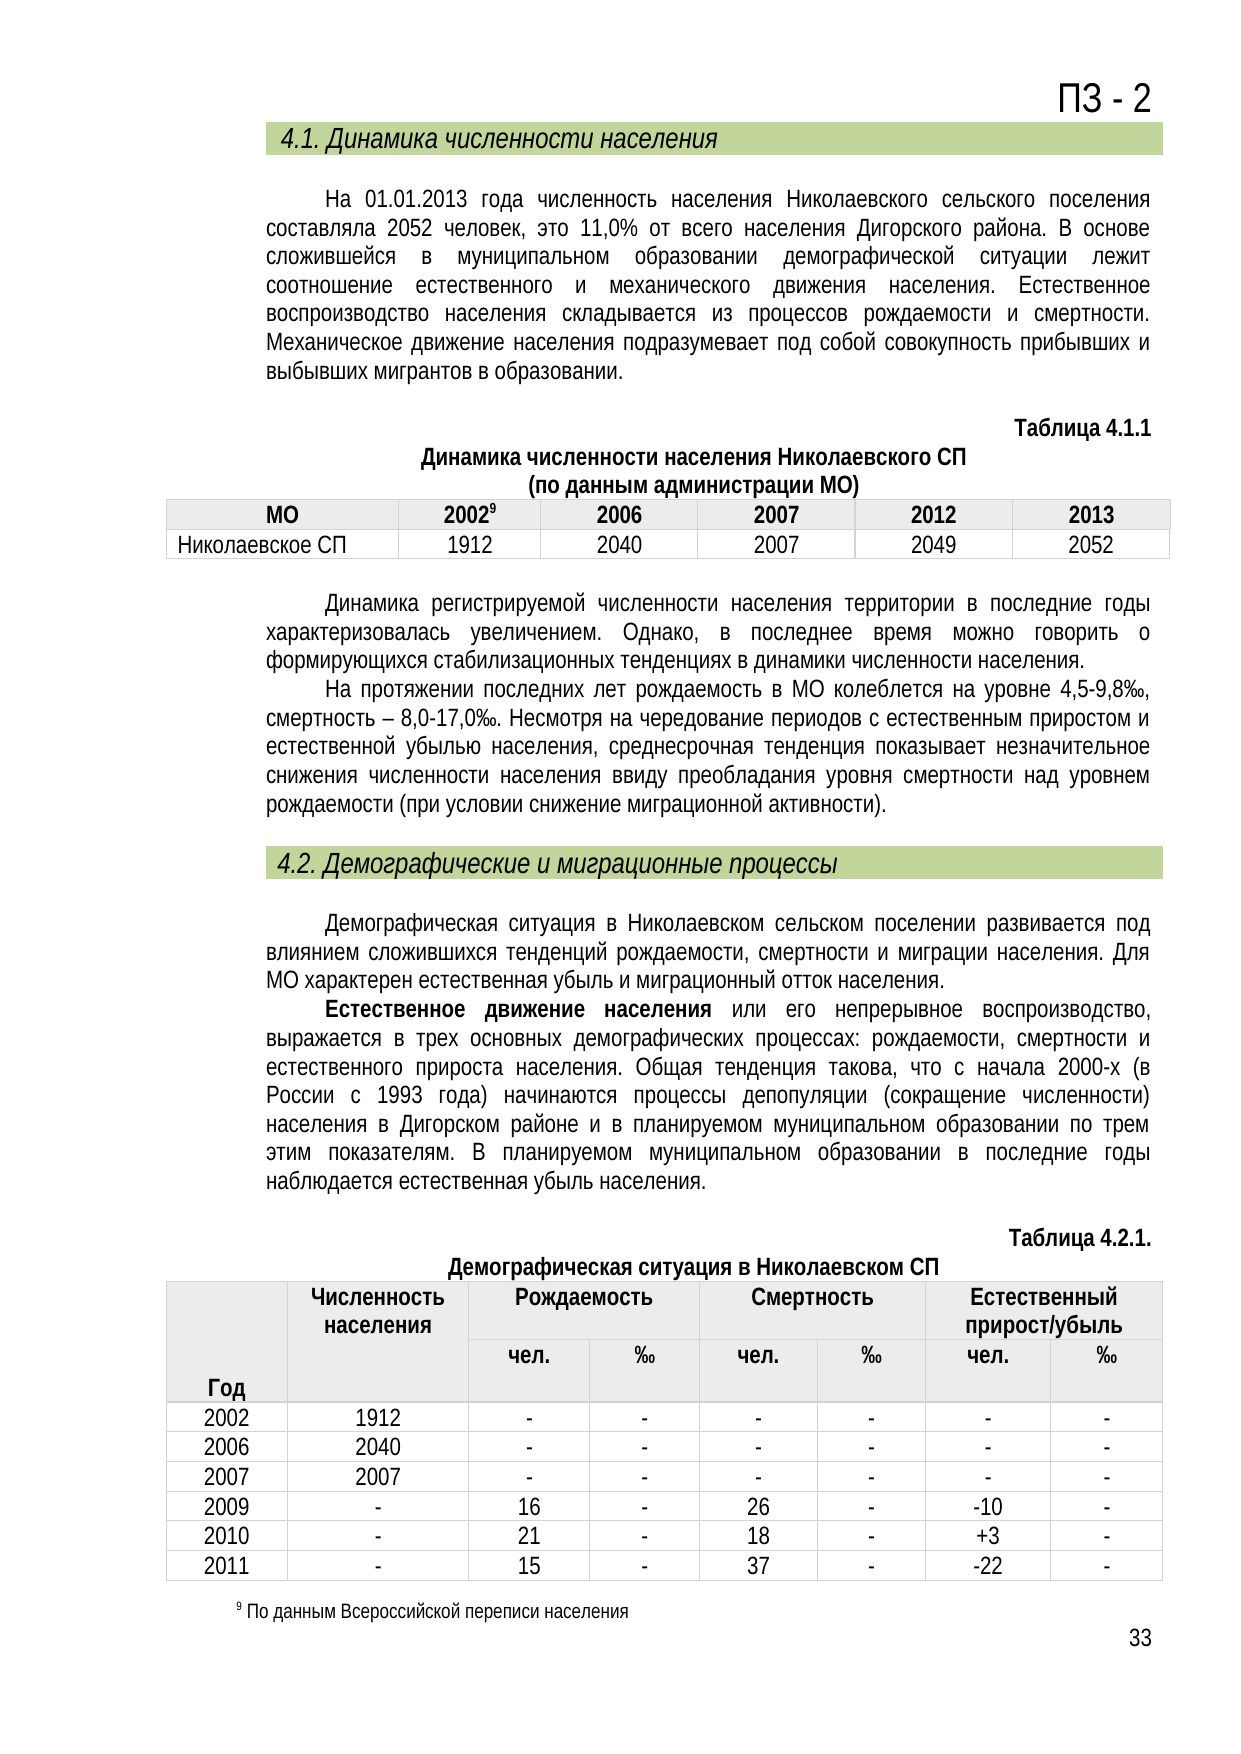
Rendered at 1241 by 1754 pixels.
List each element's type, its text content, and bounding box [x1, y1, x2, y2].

table_cell 21 [469, 1521, 589, 1550]
table_header 4.2. Демографические и миграционные процессы [266, 846, 1163, 879]
table_cell чел. [469, 1340, 589, 1401]
table_cell - [1051, 1551, 1162, 1579]
table_cell 2007 [167, 1462, 287, 1491]
table_cell - [818, 1432, 925, 1461]
table_cell Николаевское СП [167, 530, 398, 558]
table_cell 37 [700, 1551, 817, 1579]
list Таблица 4.2.1. [177, 1223, 1152, 1252]
table_cell - [288, 1551, 468, 1579]
table_cell ‰ [1051, 1340, 1162, 1401]
table_cell - [818, 1492, 925, 1520]
table_header 4.1. Динамика численности населения [266, 122, 1163, 155]
table_cell 2040 [541, 530, 697, 558]
table_cell - [818, 1403, 925, 1431]
table_cell - [288, 1492, 468, 1520]
table_cell 2052 [1013, 530, 1169, 558]
table_cell +3 [926, 1521, 1050, 1550]
list Естественное движение населения или его непрерывное воспроизводство, выражается в трех основных демографических процессах: рождаемости, смертности и естественного прироста населения. Общая тенденция такова, что с начала 2000-х (в России с 1993 года) начинаются процессы депопуляции (сокращение численности) населения в Дигорском районе и в планируемом муниципальном образовании по трем этим показателям. В планируемом муниципальном образовании в последние годы наблюдается естественная убыль населения. [266, 994, 1152, 1195]
table_cell чел. [700, 1340, 817, 1401]
table_cell - [590, 1521, 699, 1550]
table_cell 18 [700, 1521, 817, 1550]
list Демографическая ситуация в Николаевском СП [177, 1252, 1152, 1281]
table_cell - [1051, 1492, 1162, 1520]
table_cell - [590, 1432, 699, 1461]
table_cell - [469, 1432, 589, 1461]
table_cell - [590, 1492, 699, 1520]
table_header Естественный прирост/убыль [926, 1282, 1162, 1339]
table_cell 15 [469, 1551, 589, 1579]
table_cell 2007 [698, 530, 854, 558]
list На 01.01.2013 года численность населения Николаевского сельского поселения составляла 2052 человек, это 11,0% от всего населения Дигорского района. В основе сложившейся в муниципальном образовании демографической ситуации лежит соотношение естественного и механического движения населения. Естественное воспроизводство населения складывается из процессов рождаемости и смертности. Механическое движение населения подразумевает под собой совокупность прибывших и выбывших мигрантов в образовании. [266, 184, 1152, 384]
table_cell 1912 [288, 1403, 468, 1431]
list Динамика регистрируемой численности населения территории в последние годы характеризовалась увеличением. Однако, в последнее время можно говорить о формирующихся стабилизационных тенденциях в динамики численности населения. [266, 588, 1152, 674]
table_cell - [1051, 1462, 1162, 1491]
table_cell 2007 [288, 1462, 468, 1491]
table_cell -10 [926, 1492, 1050, 1520]
table_cell - [469, 1403, 589, 1431]
table_cell 1912 [399, 530, 540, 558]
table_header МО [167, 500, 398, 529]
table_cell - [926, 1403, 1050, 1431]
table_cell 2040 [288, 1432, 468, 1461]
table_cell 2006 [167, 1432, 287, 1461]
table_cell - [818, 1551, 925, 1579]
table_header Год [167, 1282, 287, 1401]
table_cell 2010 [167, 1521, 287, 1550]
table_cell 2002 [167, 1403, 287, 1431]
table_cell - [288, 1521, 468, 1550]
table_cell ‰ [818, 1340, 925, 1401]
table_header Смертность [700, 1282, 925, 1339]
table_cell - [700, 1462, 817, 1491]
table_cell 2009 [167, 1492, 287, 1520]
table_header Рождаемость [469, 1282, 699, 1339]
list Динамика численности населения Николаевского СП [177, 442, 1152, 470]
table_header 2007 [698, 500, 854, 529]
table_cell - [1051, 1432, 1162, 1461]
table_cell - [469, 1462, 589, 1491]
table_cell - [1051, 1521, 1162, 1550]
table_cell - [590, 1403, 699, 1431]
table_cell 2011 [167, 1551, 287, 1579]
table_header 2012 [856, 500, 1012, 529]
table_cell 2049 [856, 530, 1012, 558]
table_cell - [590, 1462, 699, 1491]
table_cell - [818, 1462, 925, 1491]
table_header 2013 [1013, 500, 1170, 529]
table_cell чел. [926, 1340, 1050, 1401]
list На протяжении последних лет рождаемость в МО колеблется на уровне 4,5-9,8‰, смертность – 8,0-17,0‰. Несмотря на чередование периодов с естественным приростом и естественной убылью населения, среднесрочная тенденция показывает незначительное снижения численности населения ввиду преобладания уровня смертности над уровнем рождаемости (при условии снижение миграционной активности). [266, 674, 1152, 817]
table_cell - [926, 1462, 1050, 1491]
table_cell 16 [469, 1492, 589, 1520]
list Демографическая ситуация в Николаевском сельском поселении развивается под влиянием сложившихся тенденций рождаемости, смертности и миграции населения. Для МО характерен естественная убыль и миграционный отток населения. [266, 908, 1152, 994]
table_cell 26 [700, 1492, 817, 1520]
table_header 2006 [541, 500, 697, 529]
table_header Численность населения [288, 1282, 468, 1401]
table_cell - [1051, 1403, 1162, 1431]
table_cell - [700, 1432, 817, 1461]
table_cell - [926, 1432, 1050, 1461]
table_cell - [818, 1521, 925, 1550]
table_header 2002 [399, 500, 540, 529]
table_cell -22 [926, 1551, 1050, 1579]
list (по данным администрации МО) [177, 470, 1152, 499]
table_cell - [700, 1403, 817, 1431]
table_cell - [590, 1551, 699, 1579]
table_cell ‰ [590, 1340, 699, 1401]
list Таблица 4.1.1 [177, 413, 1152, 442]
